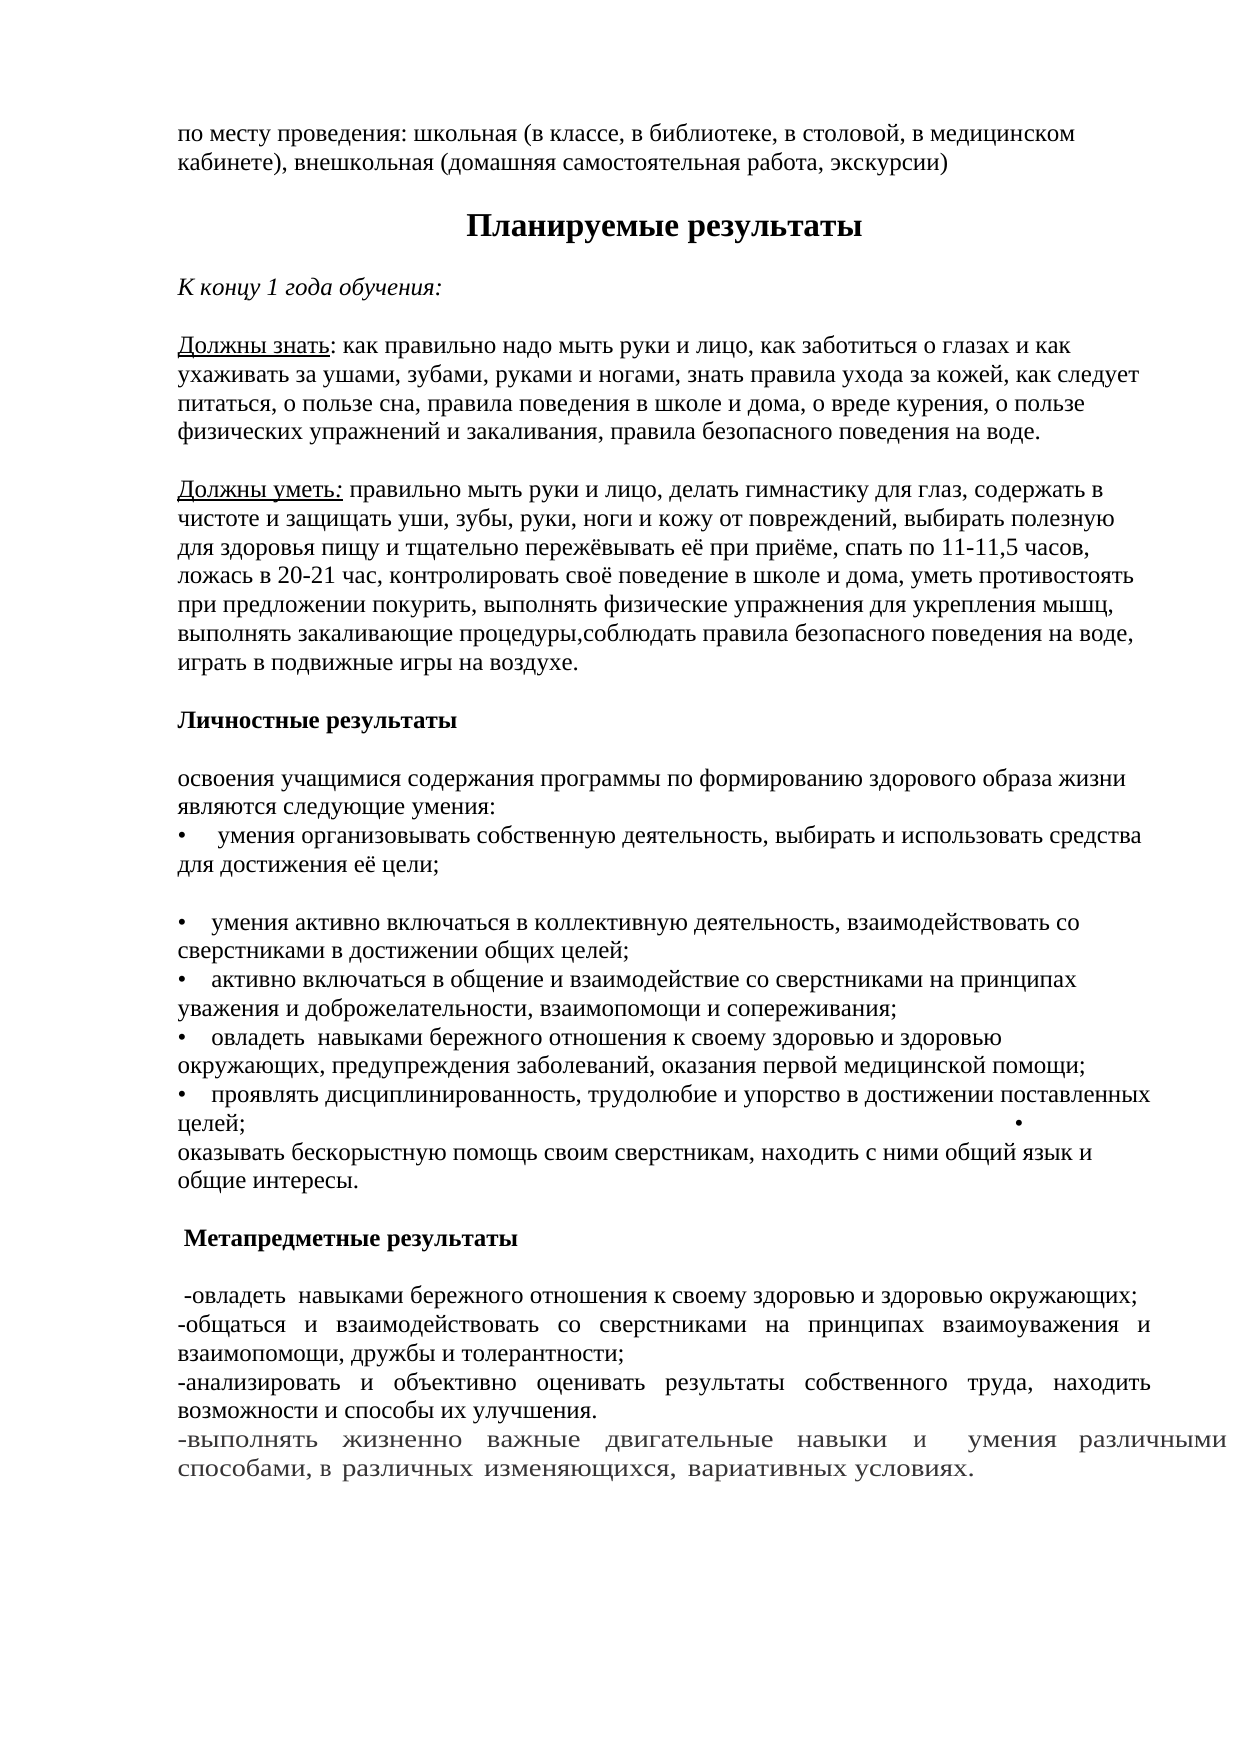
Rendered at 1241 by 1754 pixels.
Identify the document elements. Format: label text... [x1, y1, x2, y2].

text • умения активно включаться в коллективную деятельность, взаимодействовать со сверстниками в достижении общих целей; [177, 907, 1152, 964]
text -общаться и взаимодействовать со сверстниками на принципах взаимоуважения и взаимопомощи, дружбы и толерантности; [177, 1309, 1152, 1367]
text Личностные результаты [177, 705, 1152, 733]
text К концу 1 года обучения: [177, 272, 1152, 301]
text -выполнять жизненно важные двигательные навыки и умения различными способами, в различных изменяющихся, вариативных условиях. [177, 1424, 1227, 1482]
text -овладеть навыками бережного отношения к своему здоровью и здоровью окружающих; [177, 1281, 1152, 1309]
text -анализировать и объективно оценивать результаты собственного труда, находить возможности и способы их улучшения. [177, 1367, 1152, 1424]
text Метапредметные результаты [177, 1223, 1152, 1252]
text освоения учащимися содержания программы по формированию здорового образа жизни являются следующие умения: • умения организовывать собственную деятельность, выбирать и использовать средства для достижения её цели; [177, 763, 1152, 878]
text Должны уметь: правильно мыть руки и лицо, делать гимнастику для глаз, содержать в чистоте и защищать уши, зубы, руки, ноги и кожу от повреждений, выбирать полезную для здоровья пищу и тщательно пережёвывать её при приёме, спать по 11-11,5 часов, ложась в 20-21 час, контролировать своё поведение в школе и дома, уметь противостоять при предложении покурить, выполнять физические упражнения для укрепления мышц, выполнять закаливающие процедуры,соблюдать правила безопасного поведения на воде, играть в подвижные игры на воздухе. [177, 474, 1152, 676]
text Планируемые результаты [177, 205, 1152, 243]
text Должны знать: как правильно надо мыть руки и лицо, как заботиться о глазах и как ухаживать за ушами, зубами, руками и ногами, знать правила ухода за кожей, как следует питаться, о пользе сна, правила поведения в школе и дома, о вреде курения, о пользе физических упражнений и закаливания, правила безопасного поведения на воде. [177, 330, 1152, 445]
text • активно включаться в общение и взаимодействие со сверстниками на принципах уважения и доброжелательности, взаимопомощи и сопереживания; • овладеть навыками бережного отношения к своему здоровью и здоровью окружающих, предупреждения заболеваний, оказания первой медицинской помощи; • проявлять дисциплинированность, трудолюбие и упорство в достижении поставленных целей; • оказывать бескорыстную помощь своим сверстникам, находить с ними общий язык и общие интересы. [177, 964, 1152, 1194]
text по месту проведения: школьная (в классе, в библиотеке, в столовой, в медицинском кабинете), внешкольная (домашняя самостоятельная работа, экскурсии) [177, 118, 1152, 176]
